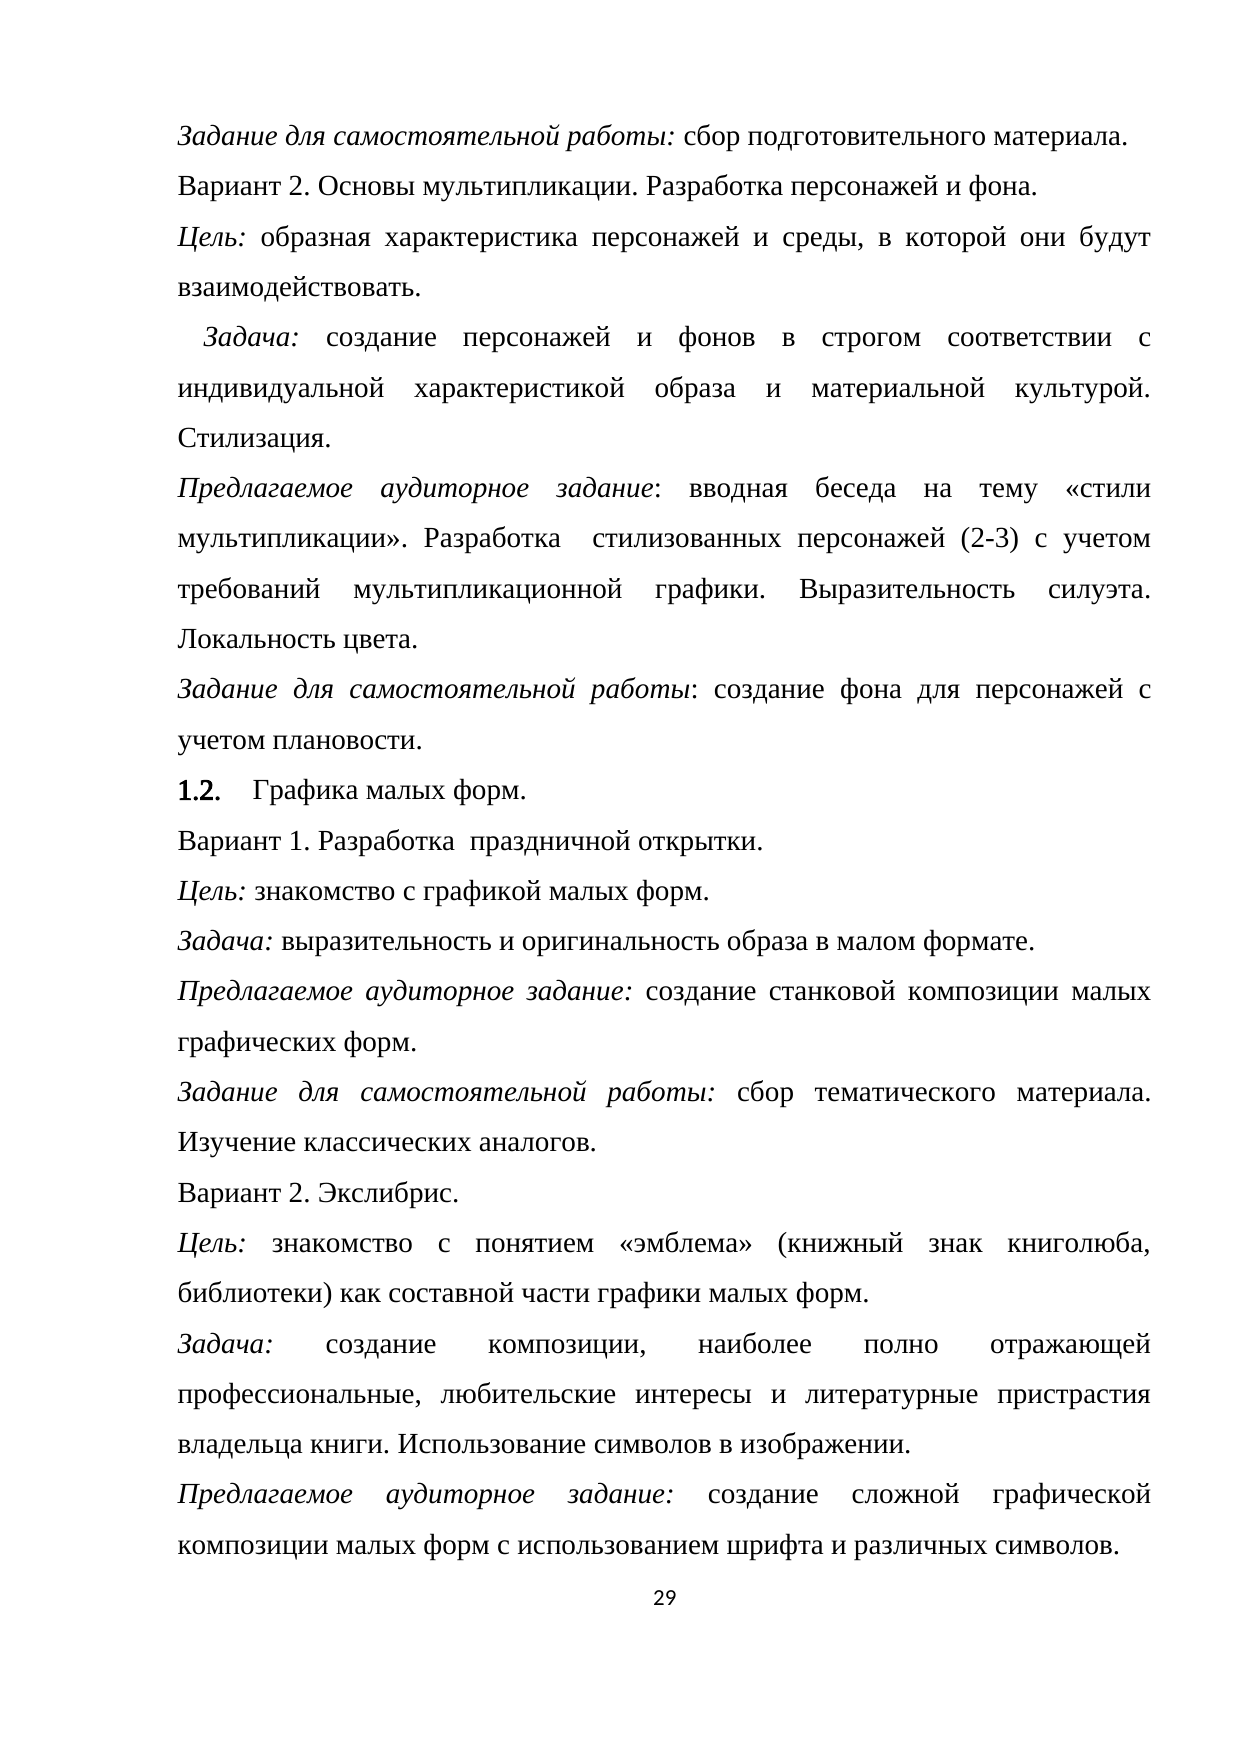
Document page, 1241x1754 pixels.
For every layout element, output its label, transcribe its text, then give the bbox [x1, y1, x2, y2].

text Задание для самостоятельной работы: создание фона для персонажей с учетом плановости. [177, 672, 1152, 755]
text Цель: знакомство с графикой малых форм. [177, 873, 1152, 906]
text Вариант 1. Разработка праздничной открытки. [177, 823, 1152, 856]
text Задача: создание персонажей и фонов в строгом соответствии с индивидуальной характеристикой образа и материальной культурой. Стилизация. [177, 319, 1152, 453]
text Задание для самостоятельной работы: сбор тематического материала. Изучение классических аналогов. [177, 1074, 1152, 1158]
text Предлагаемое аудиторное задание: вводная беседа на тему «стили мультипликации». Разработка стилизованных персонажей (2-3) с учетом требований мультипликационной графики. Выразительность силуэта. Локальность цвета. [177, 470, 1152, 655]
text Вариант 2. Экслибрис. [177, 1175, 1152, 1208]
text Предлагаемое аудиторное задание: создание станковой композиции малых графических форм. [177, 973, 1152, 1057]
text Задача: создание композиции, наиболее полно отражающей профессиональные, любительские интересы и литературные пристрастия владельца книги. Использование символов в изображении. [177, 1326, 1152, 1460]
text Цель: знакомство с понятием «эмблема» (книжный знак книголюба, библиотеки) как составной части графики малых форм. [177, 1225, 1152, 1309]
text Предлагаемое аудиторное задание: создание сложной графической композиции малых форм с использованием шрифта и различных символов. [177, 1477, 1152, 1561]
text Задание для самостоятельной работы: сбор подготовительного материала. [177, 118, 1152, 152]
text Вариант 2. Основы мультипликации. Разработка персонажей и фона. [177, 168, 1152, 202]
list Графика малых форм. [177, 772, 1152, 806]
text Цель: образная характеристика персонажей и среды, в которой они будут взаимодействовать. [177, 219, 1152, 303]
text Задача: выразительность и оригинальность образа в малом формате. [177, 923, 1152, 957]
